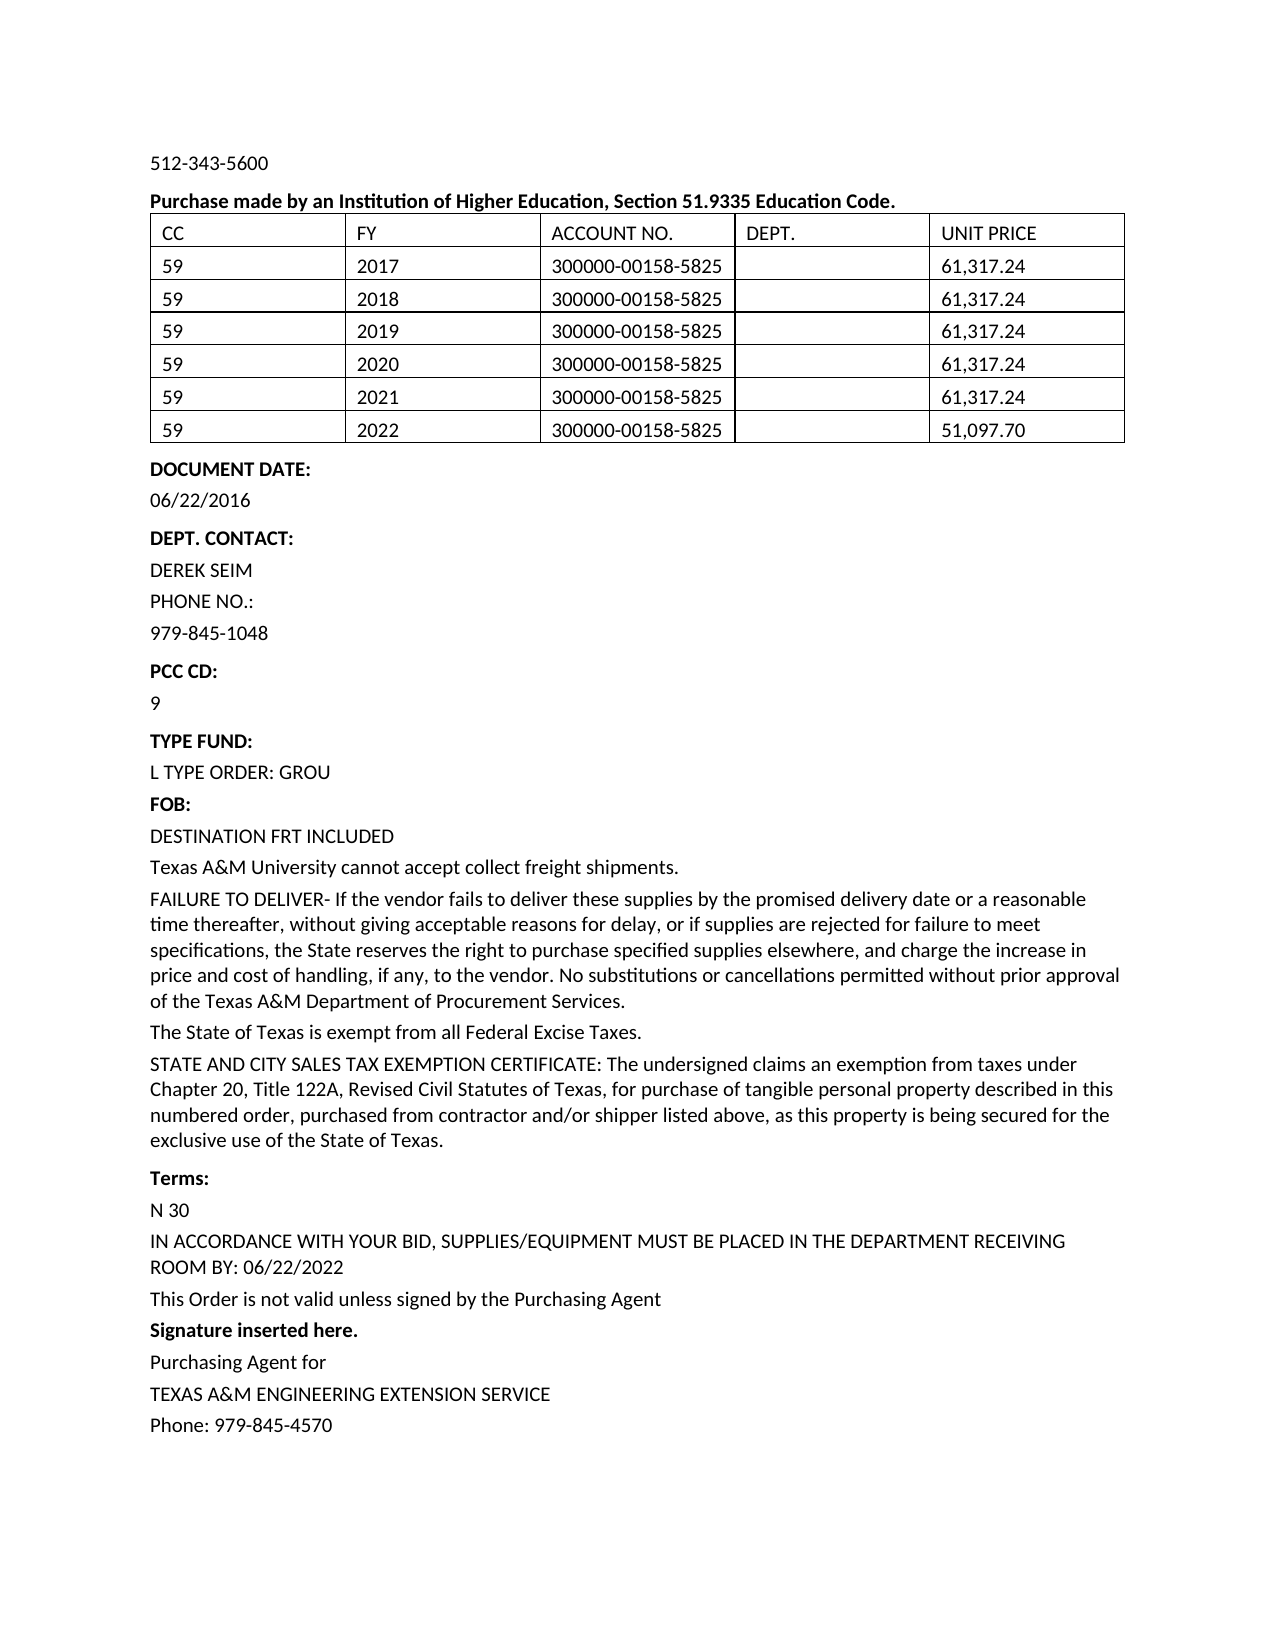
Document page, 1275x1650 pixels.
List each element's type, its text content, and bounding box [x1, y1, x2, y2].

table_cell 51,097.70 [930, 411, 1124, 442]
table_cell 300000-00158-5825 [541, 313, 734, 344]
table_cell 2018 [346, 280, 540, 311]
table_cell [736, 378, 929, 409]
text 9 [150, 690, 1125, 715]
text 512-343-5600 [150, 150, 1125, 175]
table_cell [736, 345, 929, 377]
subtitle TYPE FUND: [150, 728, 1125, 753]
table_cell 59 [151, 313, 345, 344]
table_cell 2020 [346, 345, 540, 377]
subtitle PCC CD: [150, 658, 1125, 684]
text N 30 [150, 1197, 1125, 1222]
text Purchasing Agent for [150, 1349, 1125, 1374]
text TEXAS A&M ENGINEERING EXTENSION SERVICE [150, 1381, 1125, 1406]
table_cell 300000-00158-5825 [541, 345, 734, 377]
text DEREK SEIM [150, 557, 1125, 582]
table_cell 59 [151, 378, 345, 409]
table_cell 61,317.24 [930, 313, 1124, 344]
table_cell 2021 [346, 378, 540, 409]
table_header FY [346, 214, 540, 246]
table_cell [736, 247, 929, 279]
table_cell 59 [151, 345, 345, 377]
subtitle DEPT. CONTACT: [150, 525, 1125, 551]
subtitle Purchase made by an Institution of Higher Education, Section 51.9335 Education Code. [150, 188, 1125, 213]
table_cell 61,317.24 [930, 345, 1124, 377]
table_cell 59 [151, 411, 345, 442]
table_header CC [151, 214, 345, 246]
text FOB: [150, 791, 1125, 817]
text IN ACCORDANCE WITH YOUR BID, SUPPLIES/EQUIPMENT MUST BE PLACED IN THE DEPARTMENT RECEIVING ROOM BY: 06/22/2022 [150, 1229, 1125, 1279]
table_cell 61,317.24 [930, 247, 1124, 279]
table_cell 61,317.24 [930, 378, 1124, 409]
subtitle PHONE NO.: [150, 589, 1125, 614]
text DESTINATION FRT INCLUDED [150, 823, 1125, 848]
table_cell 300000-00158-5825 [541, 411, 734, 442]
table_cell [736, 280, 929, 311]
table_header UNIT PRICE [930, 214, 1124, 246]
text This Order is not valid unless signed by the Purchasing Agent [150, 1286, 1125, 1311]
text Texas A&M University cannot accept collect freight shipments. [150, 854, 1125, 880]
text Phone: 979-845-4570 [150, 1412, 1125, 1438]
table_cell 59 [151, 247, 345, 279]
text The State of Texas is exempt from all Federal Excise Taxes. [150, 1019, 1125, 1045]
table_cell 61,317.24 [930, 280, 1124, 311]
table_cell 59 [151, 280, 345, 311]
table_cell 300000-00158-5825 [541, 280, 734, 311]
table_cell 300000-00158-5825 [541, 378, 734, 409]
table_cell [736, 313, 929, 344]
table_cell 2019 [346, 313, 540, 344]
subtitle Terms: [150, 1165, 1125, 1191]
text STATE AND CITY SALES TAX EXEMPTION CERTIFICATE: The undersigned claims an exemption from taxes under Chapter 20, Title 122A, Revised Civil Statutes of Texas, for purchase of tangible personal property described in this numbered order, purchased from contractor and/or shipper listed above, as this property is being secured for the exclusive use of the State of Texas. [150, 1051, 1125, 1153]
text 979-845-1048 [150, 620, 1125, 646]
table_cell 2022 [346, 411, 540, 442]
text Signature inserted here. [150, 1317, 1125, 1343]
table_cell [736, 411, 929, 442]
text FAILURE TO DELIVER- If the vendor fails to deliver these supplies by the promised delivery date or a reasonable time thereafter, without giving acceptable reasons for delay, or if supplies are rejected for failure to meet specifications, the State reserves the right to purchase specified supplies elsewhere, and charge the increase in price and cost of handling, if any, to the vendor. No substitutions or cancellations permitted without prior approval of the Texas A&M Department of Procurement Services. [150, 886, 1125, 1013]
text 06/22/2016 [150, 487, 1125, 513]
table_header ACCOUNT NO. [541, 214, 734, 246]
table_cell 300000-00158-5825 [541, 247, 734, 279]
text L TYPE ORDER: GROU [150, 759, 1125, 785]
subtitle DOCUMENT DATE: [150, 456, 1125, 481]
table_cell 2017 [346, 247, 540, 279]
table_header DEPT. [736, 214, 929, 246]
